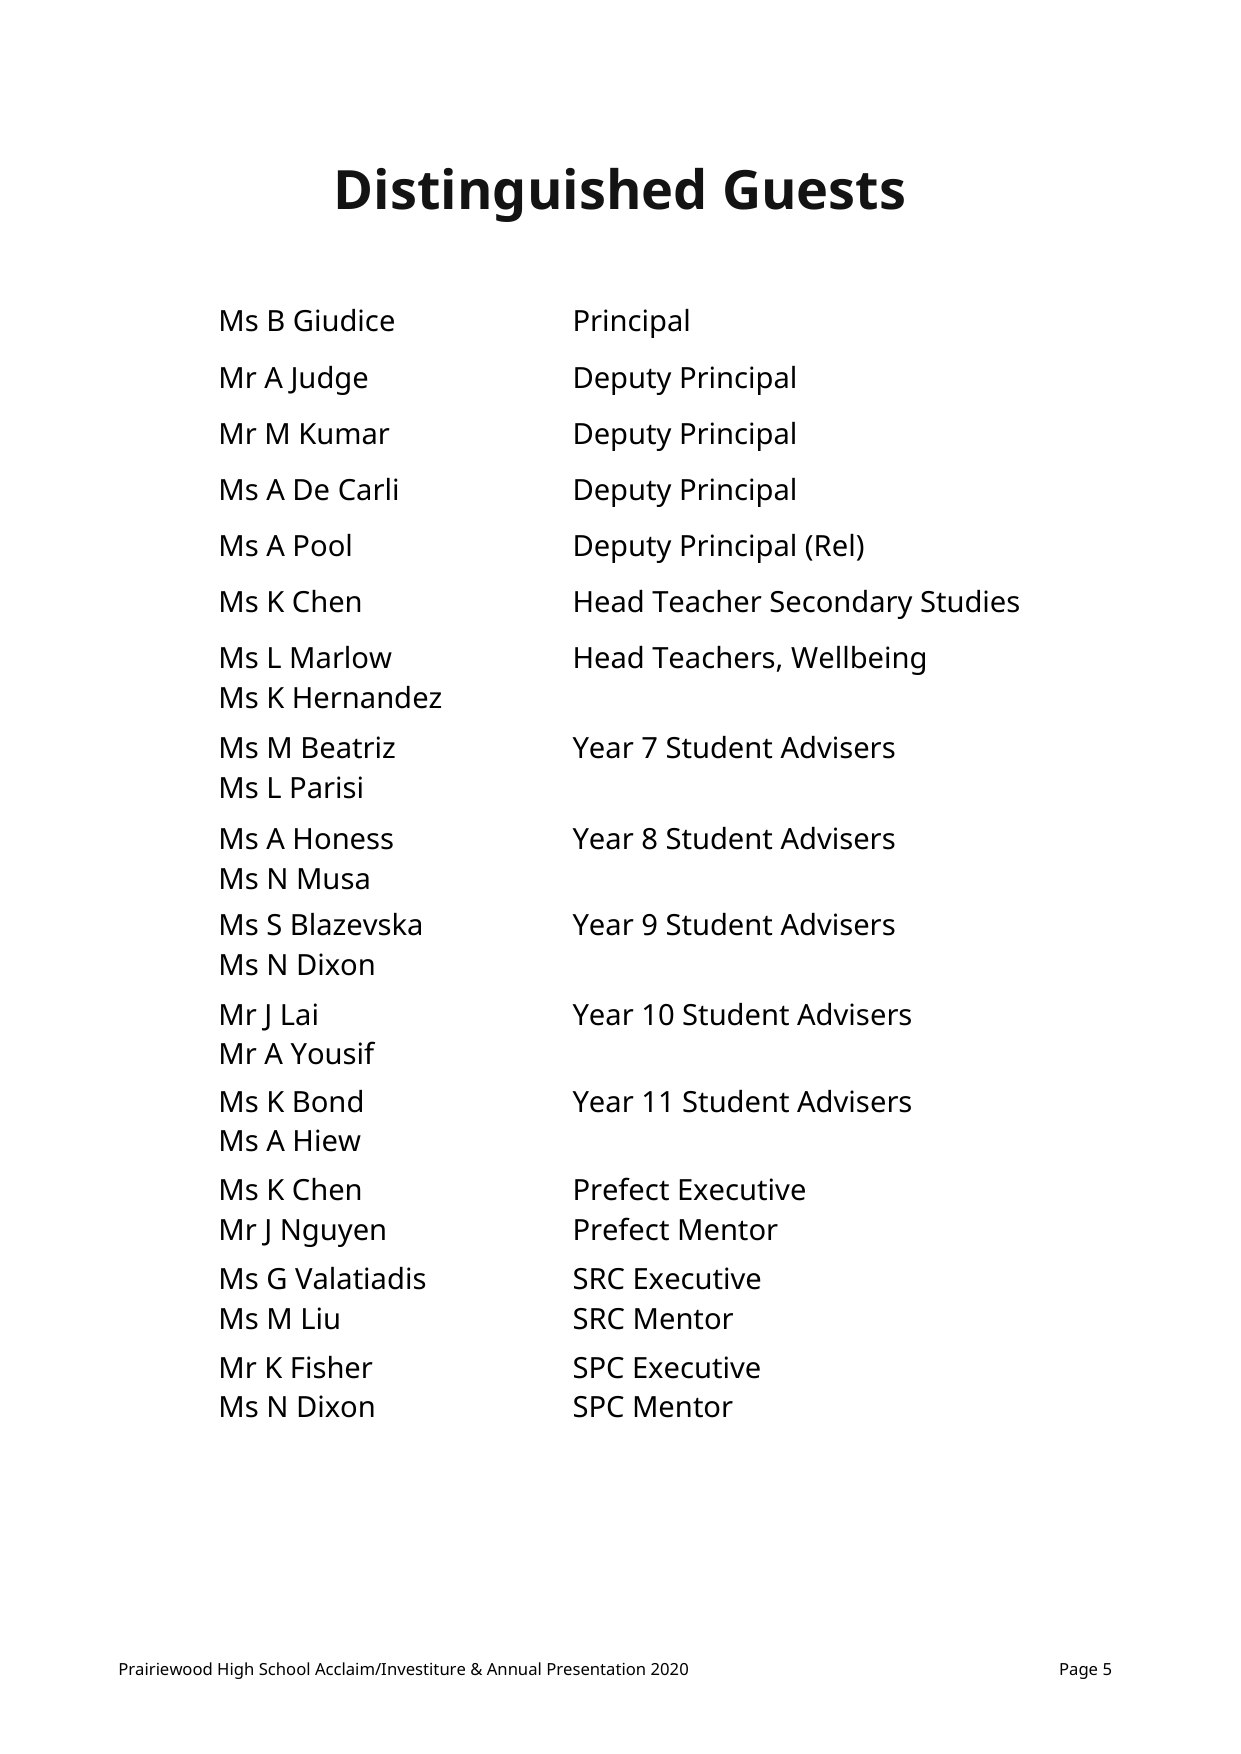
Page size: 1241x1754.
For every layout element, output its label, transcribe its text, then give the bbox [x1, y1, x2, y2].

table_cell Deputy Principal [561, 357, 1092, 413]
table_cell Mr M Kumar [207, 413, 561, 469]
table_cell Year 8 Student Advisers [561, 819, 1092, 905]
text Distinguished Guests [118, 151, 1122, 225]
table_cell Prefect Executive Prefect Mentor [561, 1170, 1092, 1258]
table_header Principal [561, 301, 1092, 357]
table_cell Deputy Principal [561, 413, 1092, 469]
table_cell Ms G Valatiadis Ms M Liu [207, 1258, 561, 1347]
table_cell Deputy Principal [561, 469, 1092, 525]
table_cell SPC Executive SPC Mentor [561, 1347, 1092, 1436]
table_cell Ms M Beatriz Ms L Parisi [207, 728, 561, 818]
table_cell Ms K Chen [207, 581, 561, 638]
table_cell Year 11 Student Advisers [561, 1081, 1092, 1170]
table_cell Ms S Blazevska Ms N Dixon [207, 905, 561, 994]
table_cell Year 10 Student Advisers [561, 994, 1092, 1081]
table_cell Ms A Pool [207, 525, 561, 581]
table_cell Ms A Honess Ms N Musa [207, 819, 561, 905]
table_cell Mr A Judge [207, 357, 561, 413]
table_header Ms B Giudice [207, 301, 561, 357]
table_cell Ms A De Carli [207, 469, 561, 525]
table_cell Mr J Lai Mr A Yousif [207, 994, 561, 1081]
table_cell Deputy Principal (Rel) [561, 525, 1092, 581]
table_cell Ms K Bond Ms A Hiew [207, 1081, 561, 1170]
table_cell Head Teachers, Wellbeing [561, 638, 1092, 728]
table_cell Mr K Fisher Ms N Dixon [207, 1347, 561, 1436]
table_cell Year 7 Student Advisers [561, 728, 1092, 818]
table_cell Ms K Chen Mr J Nguyen [207, 1170, 561, 1258]
table_cell Year 9 Student Advisers [561, 905, 1092, 994]
table_cell SRC Executive SRC Mentor [561, 1258, 1092, 1347]
table_cell Head Teacher Secondary Studies [561, 581, 1092, 638]
table_cell Ms L Marlow Ms K Hernandez [207, 638, 561, 728]
